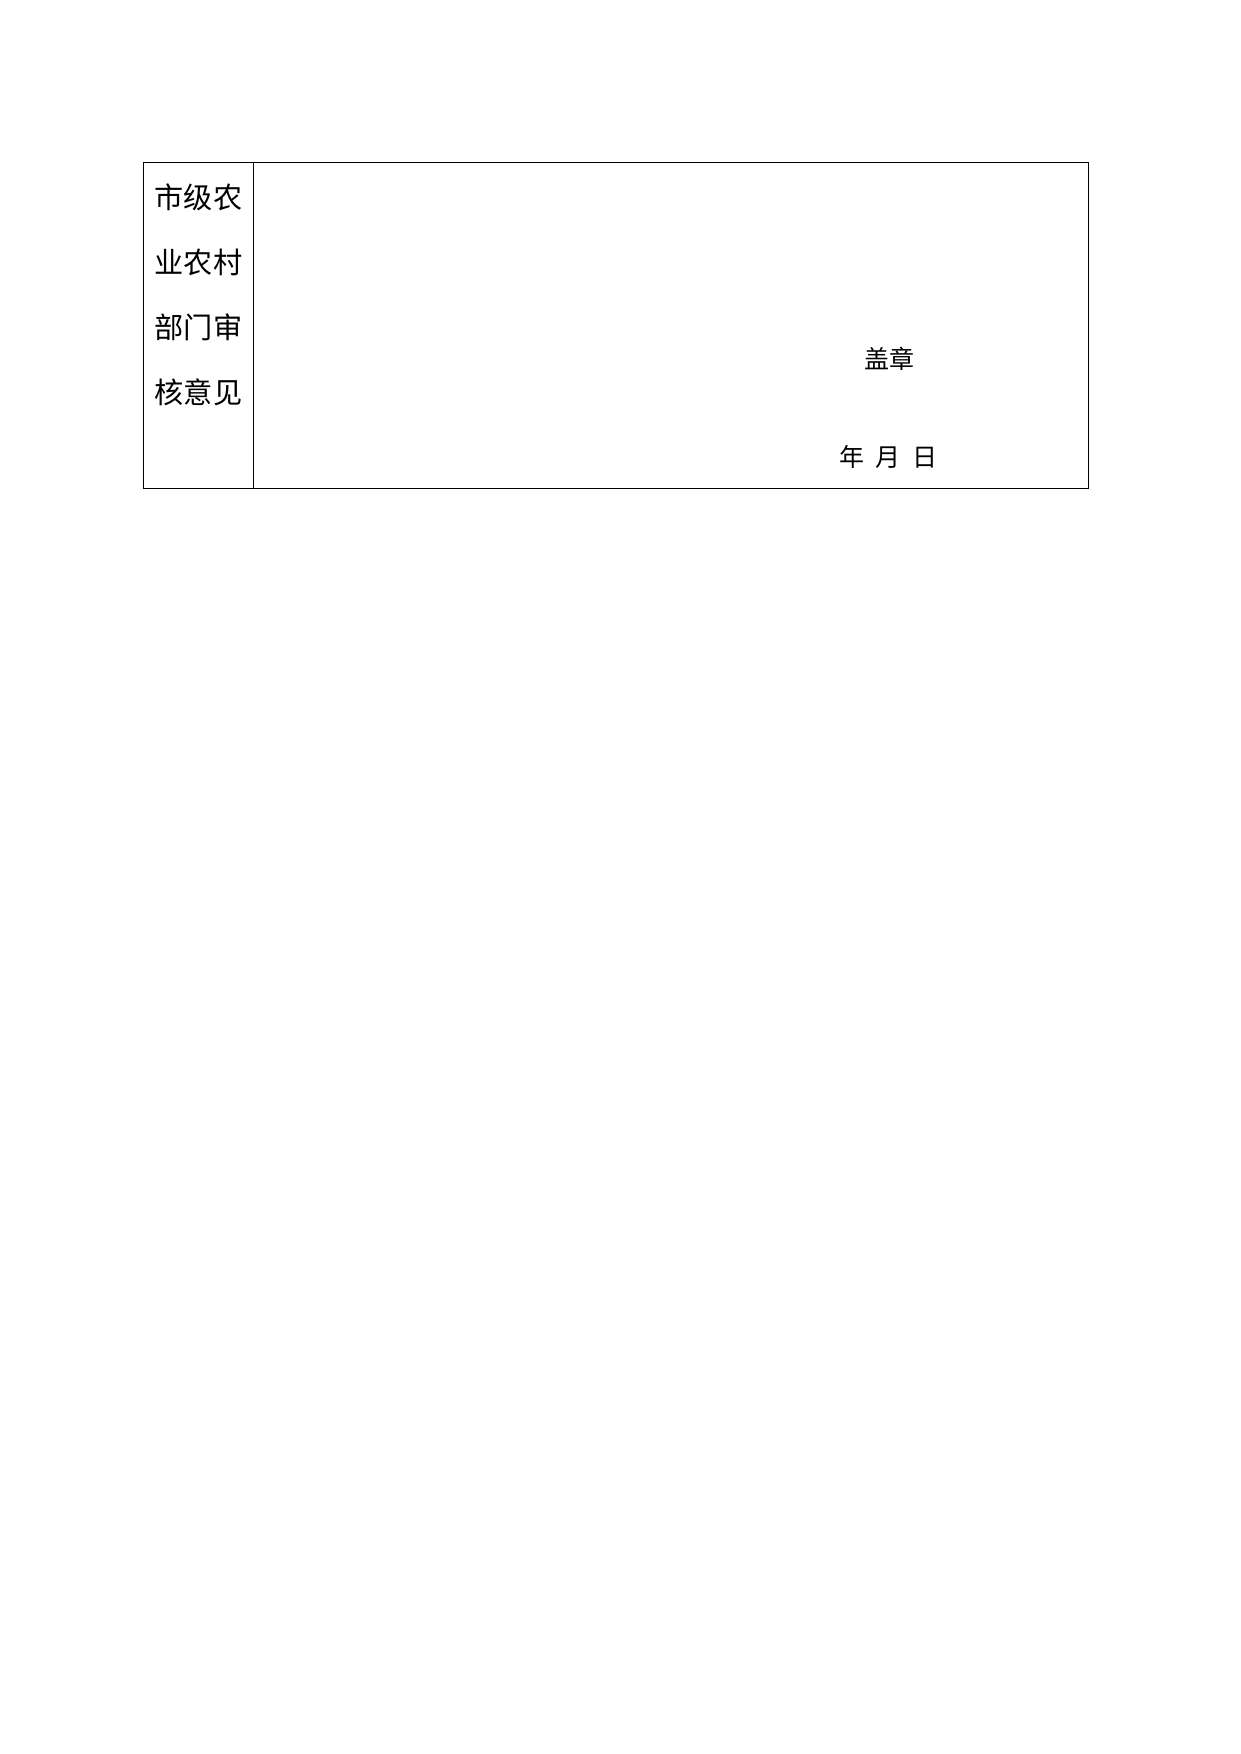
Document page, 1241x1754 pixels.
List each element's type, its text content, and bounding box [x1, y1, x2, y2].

table_cell 市级农业农村部门审核意见 [144, 163, 253, 488]
table_cell 盖章 年 月 日 [254, 163, 1088, 488]
